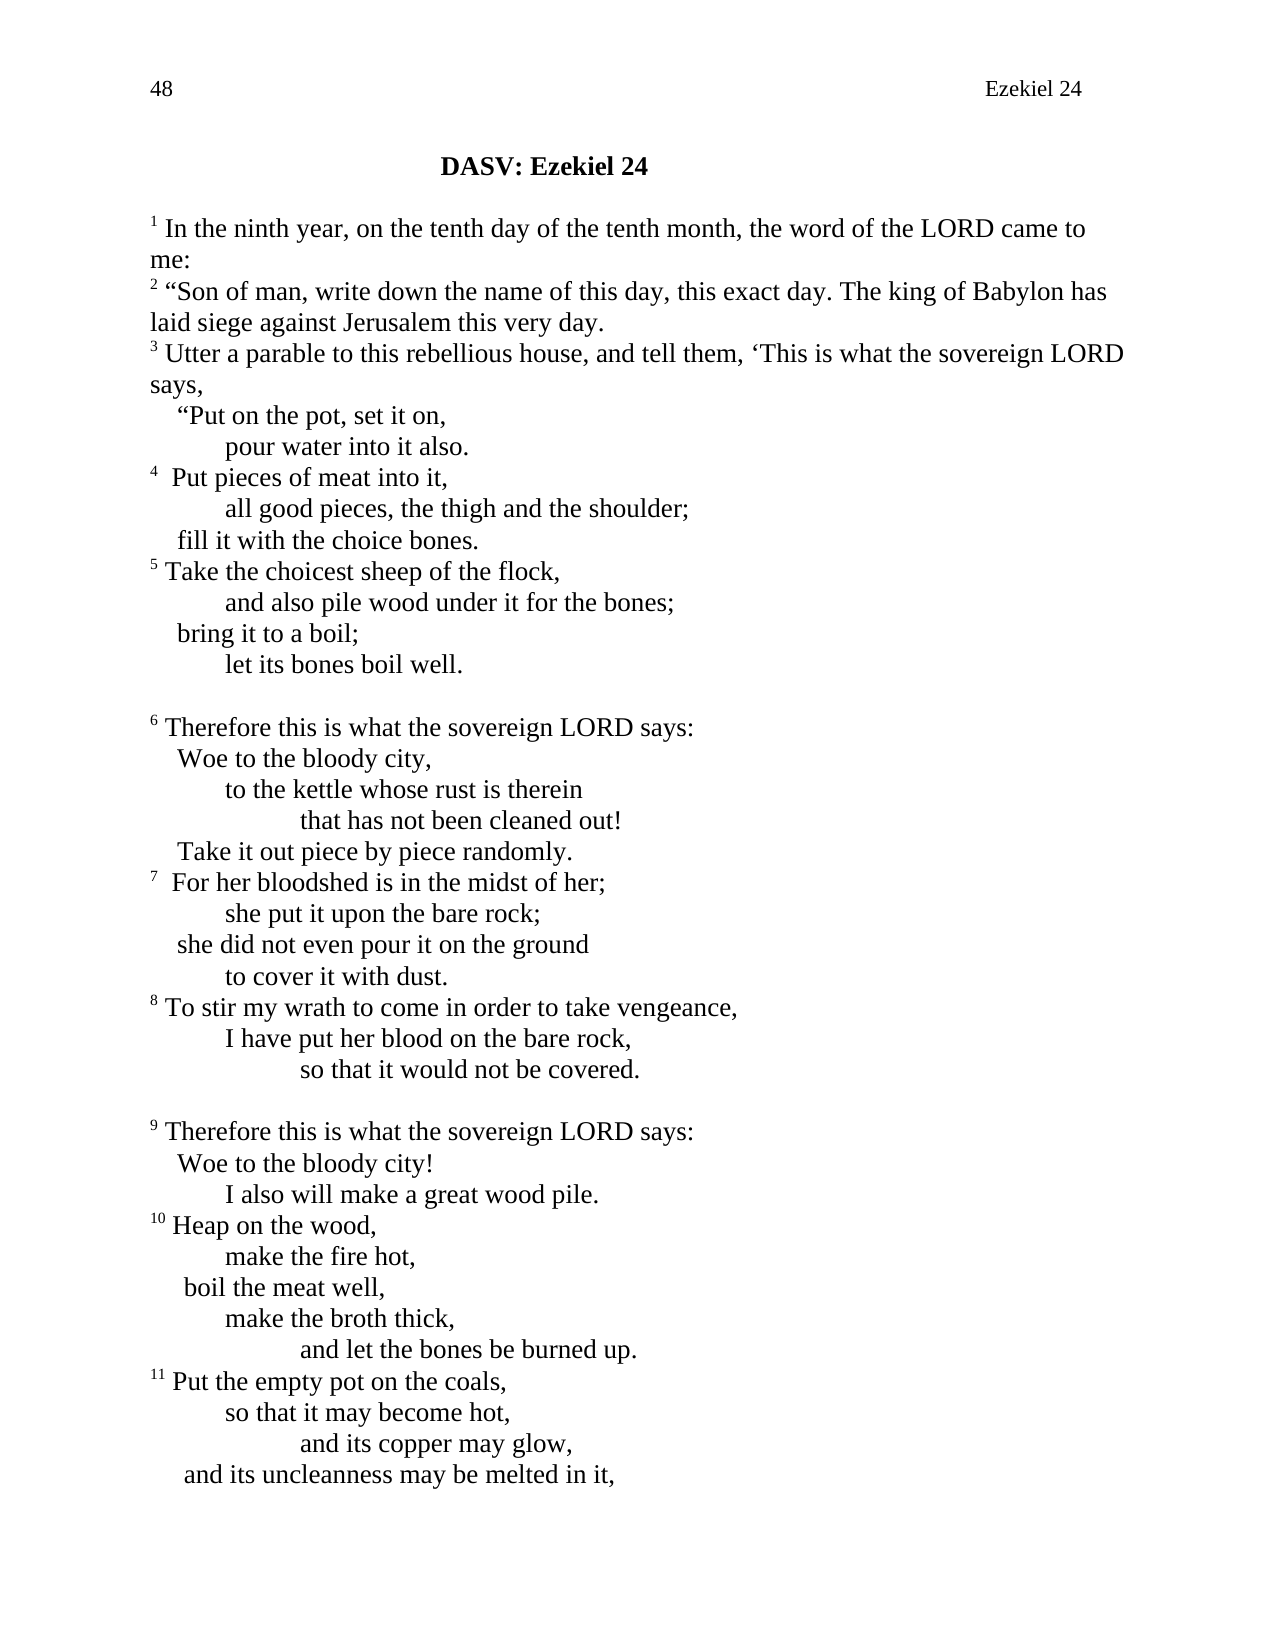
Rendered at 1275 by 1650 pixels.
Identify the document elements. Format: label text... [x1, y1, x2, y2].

text 1 In the ninth year, on the tenth day of the tenth month, the word of the LORD came to me: [150, 181, 1125, 274]
text so that it would not be covered. [225, 1053, 1125, 1084]
text fill it with the choice bones. [150, 524, 1125, 555]
text all good pieces, the thigh and the shoulder; [150, 493, 1125, 524]
text and its copper may glow, [225, 1427, 1125, 1458]
text 4 Put pieces of meat into it, [150, 461, 1125, 493]
text 3 Utter a parable to this rebellious house, and tell them, ‘This is what the sovereign LORD says, [150, 337, 1125, 399]
text 6 Therefore this is what the sovereign LORD says: [150, 679, 1125, 742]
text and its uncleanness may be melted in it, [150, 1458, 1125, 1489]
text so that it may become hot, [150, 1396, 1125, 1427]
text 8 To stir my wrath to come in order to take vengeance, [150, 991, 1125, 1022]
text 2 “Son of man, write down the name of this day, this exact day. The king of Babylon has laid siege against Jerusalem this very day. [150, 274, 1125, 337]
text make the broth thick, [150, 1302, 1125, 1333]
text 10 Heap on the wood, [150, 1209, 1125, 1240]
text 9 Therefore this is what the sovereign LORD says: [150, 1084, 1125, 1147]
text Take it out piece by piece randomly. [150, 835, 1125, 866]
text to the kettle whose rust is therein [150, 773, 1125, 804]
text bring it to a boil; [150, 617, 1125, 648]
text and also pile wood under it for the bones; [150, 586, 1125, 617]
text make the fire hot, [150, 1240, 1125, 1271]
text to cover it with dust. [150, 960, 1125, 991]
text she did not even pour it on the ground [150, 929, 1125, 960]
text that has not been cleaned out! [225, 804, 1125, 835]
text Woe to the bloody city! [150, 1147, 1125, 1178]
text 11 Put the empty pot on the coals, [150, 1365, 1125, 1396]
text boil the meat well, [150, 1271, 1125, 1302]
text and let the bones be burned up. [225, 1333, 1125, 1365]
text let its bones boil well. [150, 648, 1125, 679]
text I also will make a great wood pile. [150, 1178, 1125, 1209]
text she put it upon the bare rock; [150, 897, 1125, 929]
text DASV: Ezekiel 24 [150, 150, 1125, 181]
text 7 For her bloodshed is in the midst of her; [150, 866, 1125, 897]
text pour water into it also. [150, 430, 1125, 461]
text I have put her blood on the bare rock, [150, 1022, 1125, 1053]
text “Put on the pot, set it on, [150, 399, 1125, 430]
text 5 Take the choicest sheep of the flock, [150, 555, 1125, 586]
text Woe to the bloody city, [150, 742, 1125, 773]
